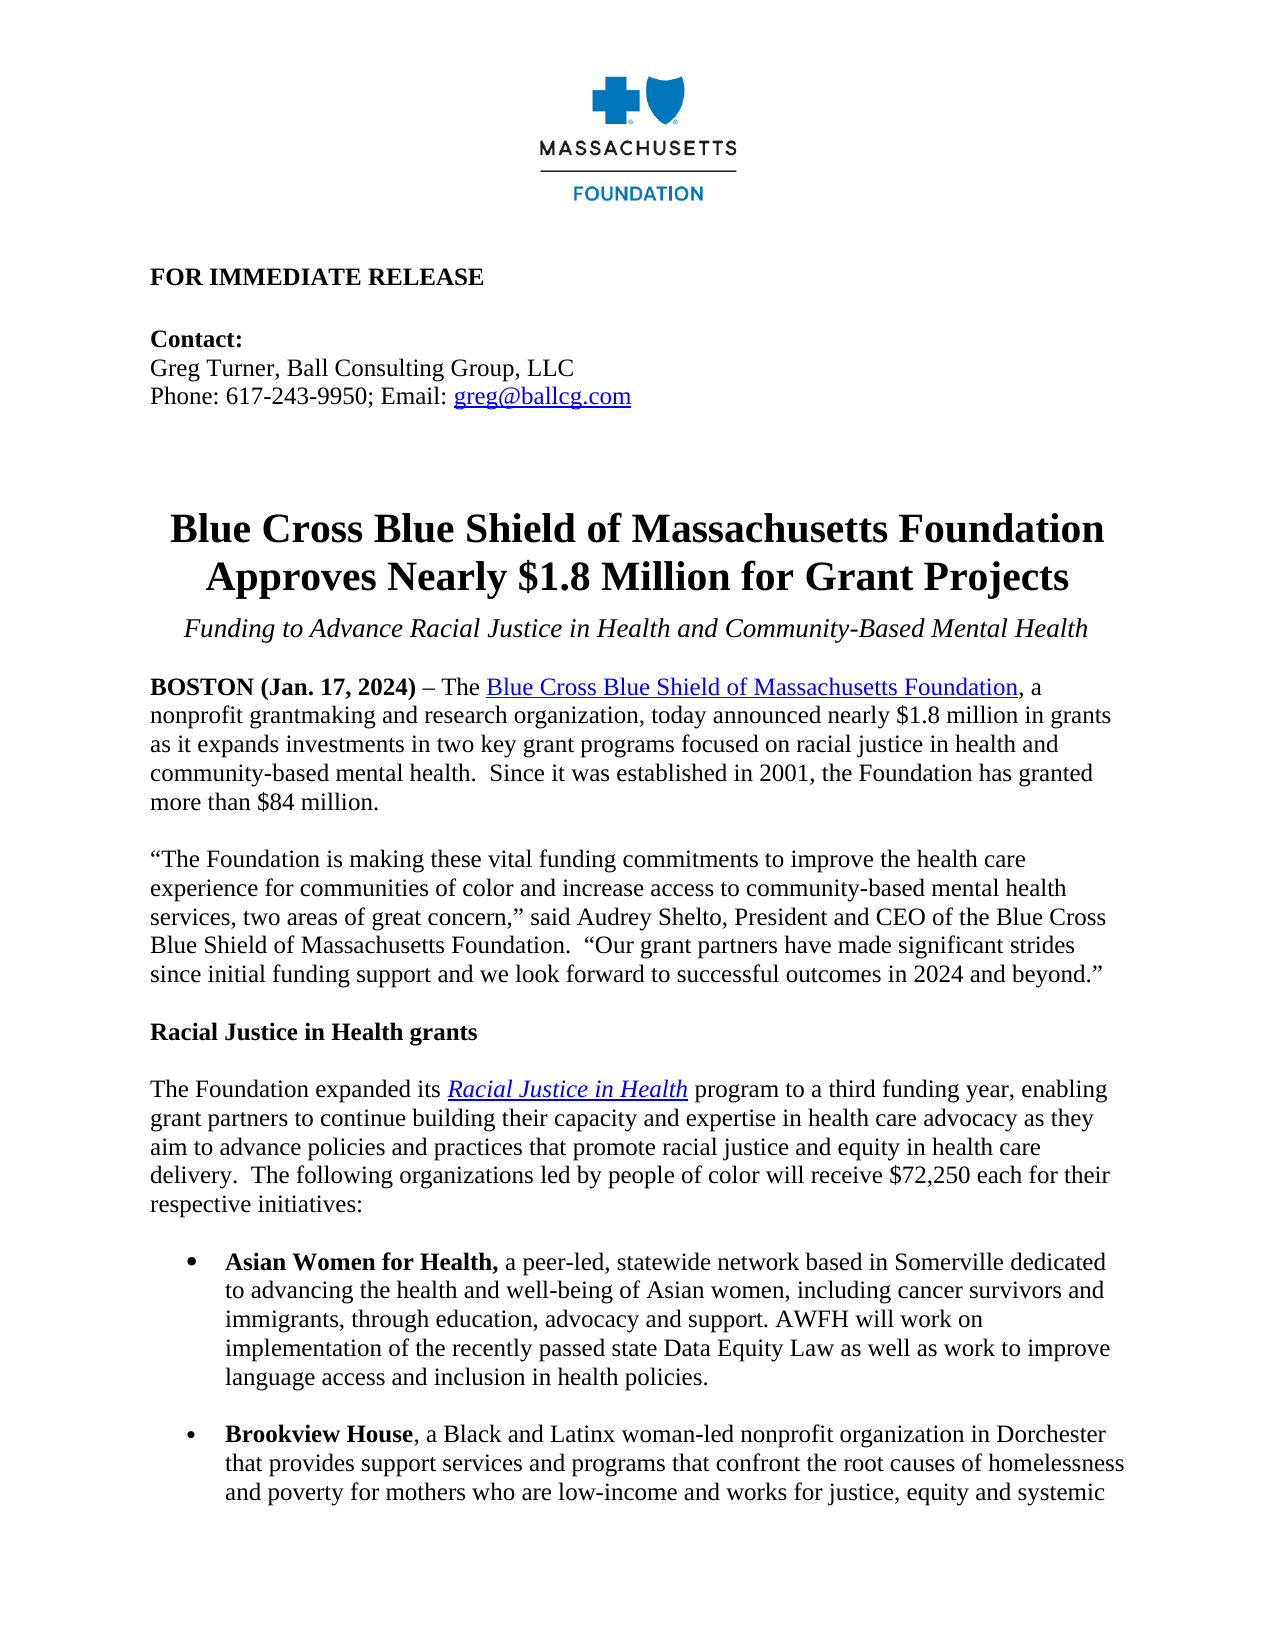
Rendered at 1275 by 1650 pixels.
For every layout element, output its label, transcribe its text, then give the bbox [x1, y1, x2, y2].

list BOSTON (Jan. 17, 2024) – The Blue Cross Blue Shield of Massachusetts Foundation, a nonprofit grantmaking and research organization, today announced nearly $1.8 million in grants as it expands investments in two key grant programs focused on racial justice in health and community-based mental health. Since it was established in 2001, the Foundation has granted more than $84 million. [150, 672, 1125, 815]
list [187, 1419, 1125, 1505]
text FOR IMMEDIATE RELEASE [150, 262, 1125, 291]
text Phone: 617-243-9950; Email: greg@ballcg.com [150, 381, 1125, 410]
text The Foundation expanded its Racial Justice in Health program to a third funding year, enabling grant partners to continue building their capacity and expertise in health care advocacy as they aim to advance policies and practices that promote racial justice and equity in health care delivery. The following organizations led by people of color will receive $72,250 each for their respective initiatives: [150, 1074, 1125, 1218]
list Asian Women for Health, a peer-led, statewide network based in Somerville dedicated to advancing the health and well-being of Asian women, including cancer survivors and immigrants, through education, advocacy and support. AWFH will work on implementation of the recently passed state Data Equity Law as well as work to improve language access and inclusion in health policies. [187, 1247, 1125, 1390]
text Greg Turner, Ball Consulting Group, LLC [150, 353, 1125, 381]
list Funding to Advance Racial Justice in Health and Community-Based Mental Health [150, 612, 1125, 643]
text Racial Justice in Health grants [150, 1017, 1125, 1045]
list Blue Cross Blue Shield of Massachusetts Foundation Approves Nearly $1.8 Million for Grant Projects [150, 503, 1125, 599]
text “The Foundation is making these vital funding commitments to improve the health care experience for communities of color and increase access to community-based mental health services, two areas of great concern,” said Audrey Shelto, President and CEO of the Blue Cross Blue Shield of Massachusetts Foundation. “Our grant partners have made significant strides since initial funding support and we look forward to successful outcomes in 2024 and beyond.” [150, 844, 1125, 988]
text Contact: [150, 324, 1125, 353]
